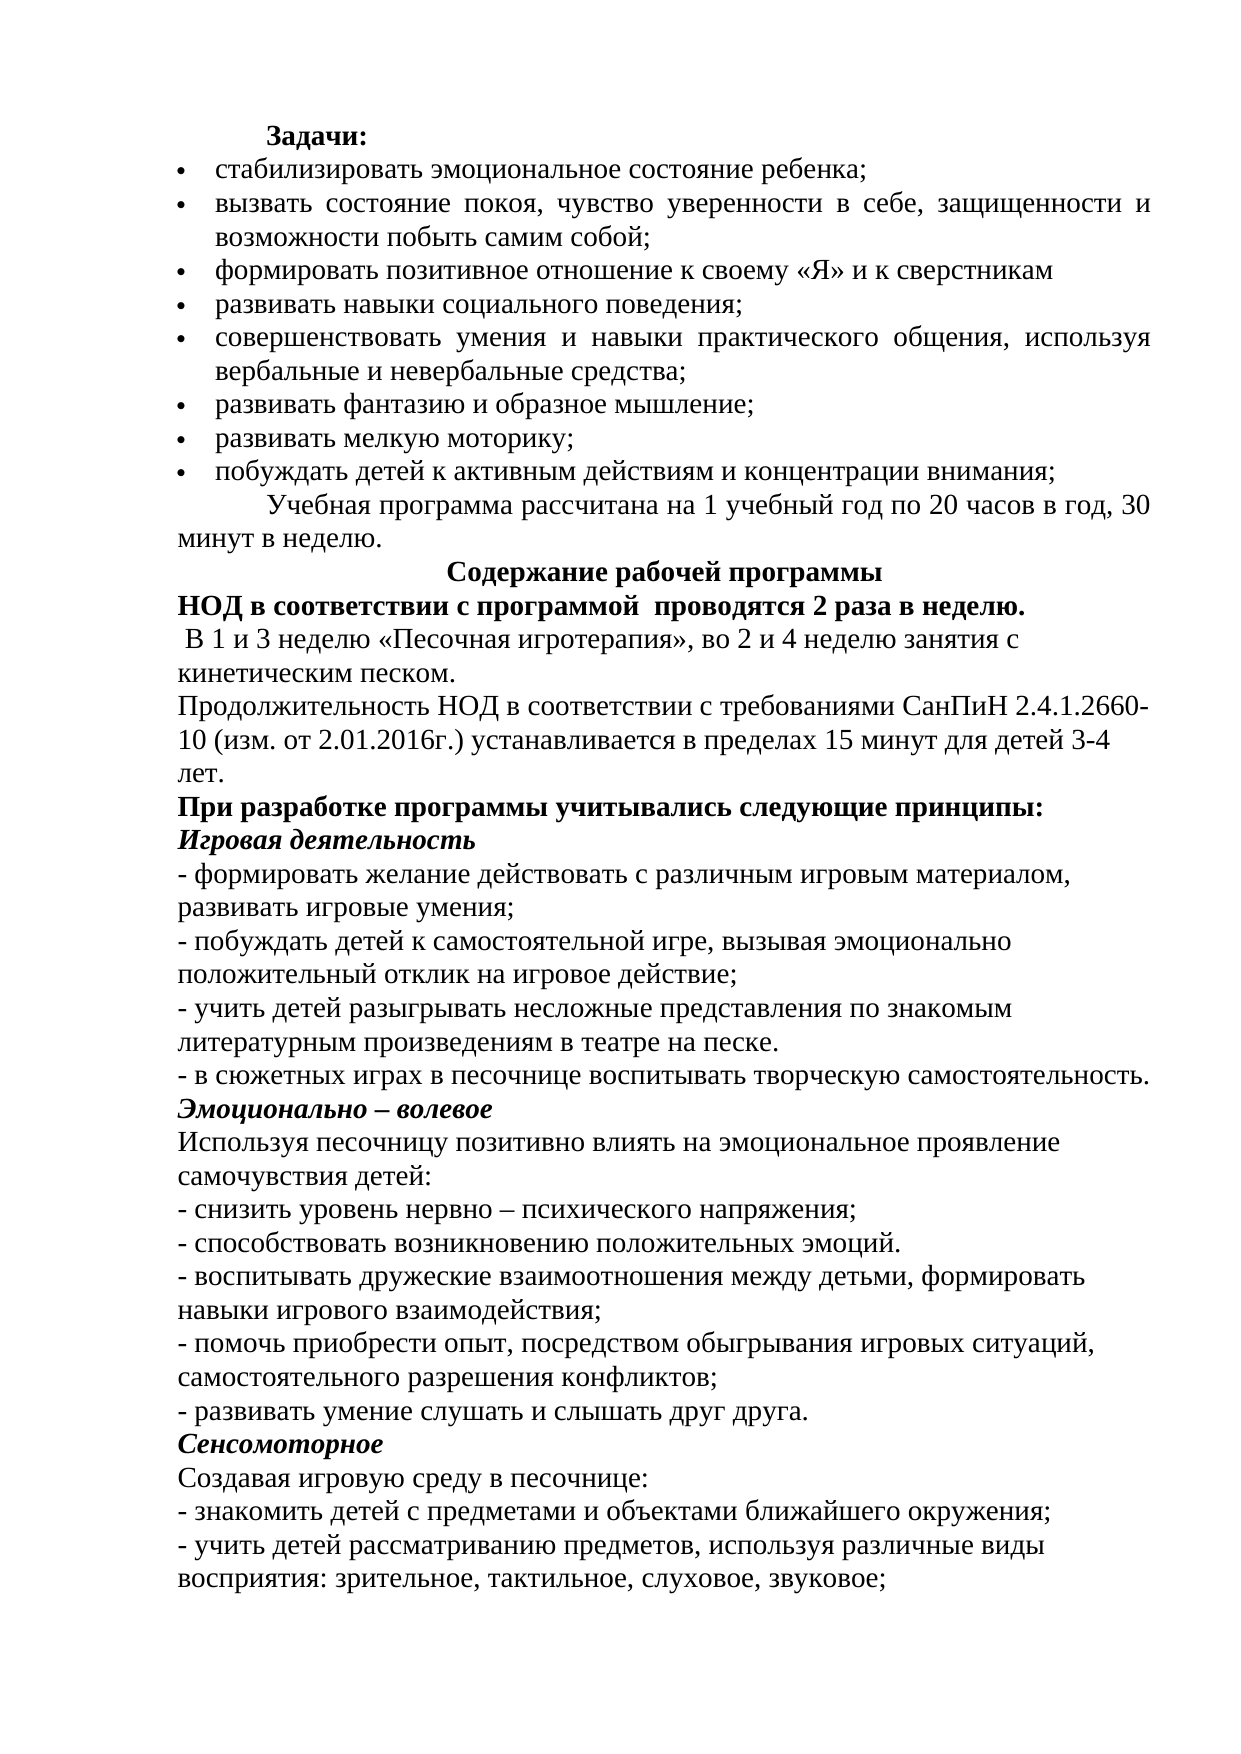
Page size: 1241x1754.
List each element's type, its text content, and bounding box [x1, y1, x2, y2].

list формировать позитивное отношение к своему «Я» и к сверстникам [177, 252, 1152, 286]
list стабилизировать эмоциональное состояние ребенка; [177, 152, 1152, 185]
text НОД в соответствии с программой проводятся 2 раза в неделю. [177, 588, 1152, 621]
text - способствовать возникновению положительных эмоций. [177, 1225, 1152, 1258]
text Задачи: [177, 118, 1152, 152]
text - учить детей рассматриванию предметов, используя различные виды восприятия: зрительное, тактильное, слуховое, звуковое; [177, 1527, 1152, 1594]
text - формировать желание действовать с различным игровым материалом, развивать игровые умения; [177, 856, 1152, 923]
list совершенствовать умения и навыки практического общения, используя вербальные и невербальные средства; [177, 319, 1152, 386]
text - развивать умение слушать и слышать друг друга. [177, 1393, 1152, 1426]
list побуждать детей к активным действиям и концентрации внимания; [177, 453, 1152, 487]
text Учебная программа рассчитана на 1 учебный год по 20 часов в год, 30 минут в неделю. [177, 487, 1152, 554]
text - помочь приобрести опыт, посредством обыгрывания игровых ситуаций, самостоятельного разрешения конфликтов; [177, 1326, 1152, 1393]
text Используя песочницу позитивно влиять на эмоциональное проявление самочувствия детей: [177, 1124, 1152, 1191]
text - снизить уровень нервно – психического напряжения; [177, 1191, 1152, 1225]
list вызвать состояние покоя, чувство уверенности в себе, защищенности и возможности побыть самим собой; [177, 185, 1152, 252]
text - побуждать детей к самостоятельной игре, вызывая эмоционально положительный отклик на игровое действие; [177, 923, 1152, 990]
text - учить детей разыгрывать несложные представления по знакомым литературным произведениям в театре на песке. [177, 990, 1152, 1057]
text Содержание рабочей программы [177, 554, 1152, 588]
text Продолжительность НОД в соответствии с требованиями СанПиН 2.4.1.2660-10 (изм. от 2.01.2016г.) устанавливается в пределах 15 минут для детей 3-4 лет. [177, 688, 1152, 789]
text - знакомить детей с предметами и объектами ближайшего окружения; [177, 1493, 1152, 1527]
text Эмоционально – волевое [177, 1091, 1152, 1124]
text В 1 и 3 неделю «Песочная игротерапия», во 2 и 4 неделю занятия с кинетическим песком. [177, 621, 1152, 688]
text - воспитывать дружеские взаимоотношения между детьми, формировать навыки игрового взаимодействия; [177, 1258, 1152, 1326]
text Создавая игровую среду в песочнице: [177, 1460, 1152, 1493]
text Игровая деятельность [177, 822, 1152, 856]
text Сенсомоторное [177, 1426, 1152, 1460]
list развивать фантазию и образное мышление; [177, 386, 1152, 420]
list развивать навыки социального поведения; [177, 286, 1152, 319]
text При разработке программы учитывались следующие принципы: [177, 789, 1152, 822]
text - в сюжетных играх в песочнице воспитывать творческую самостоятельность. [177, 1057, 1152, 1091]
list развивать мелкую моторику; [177, 420, 1152, 453]
